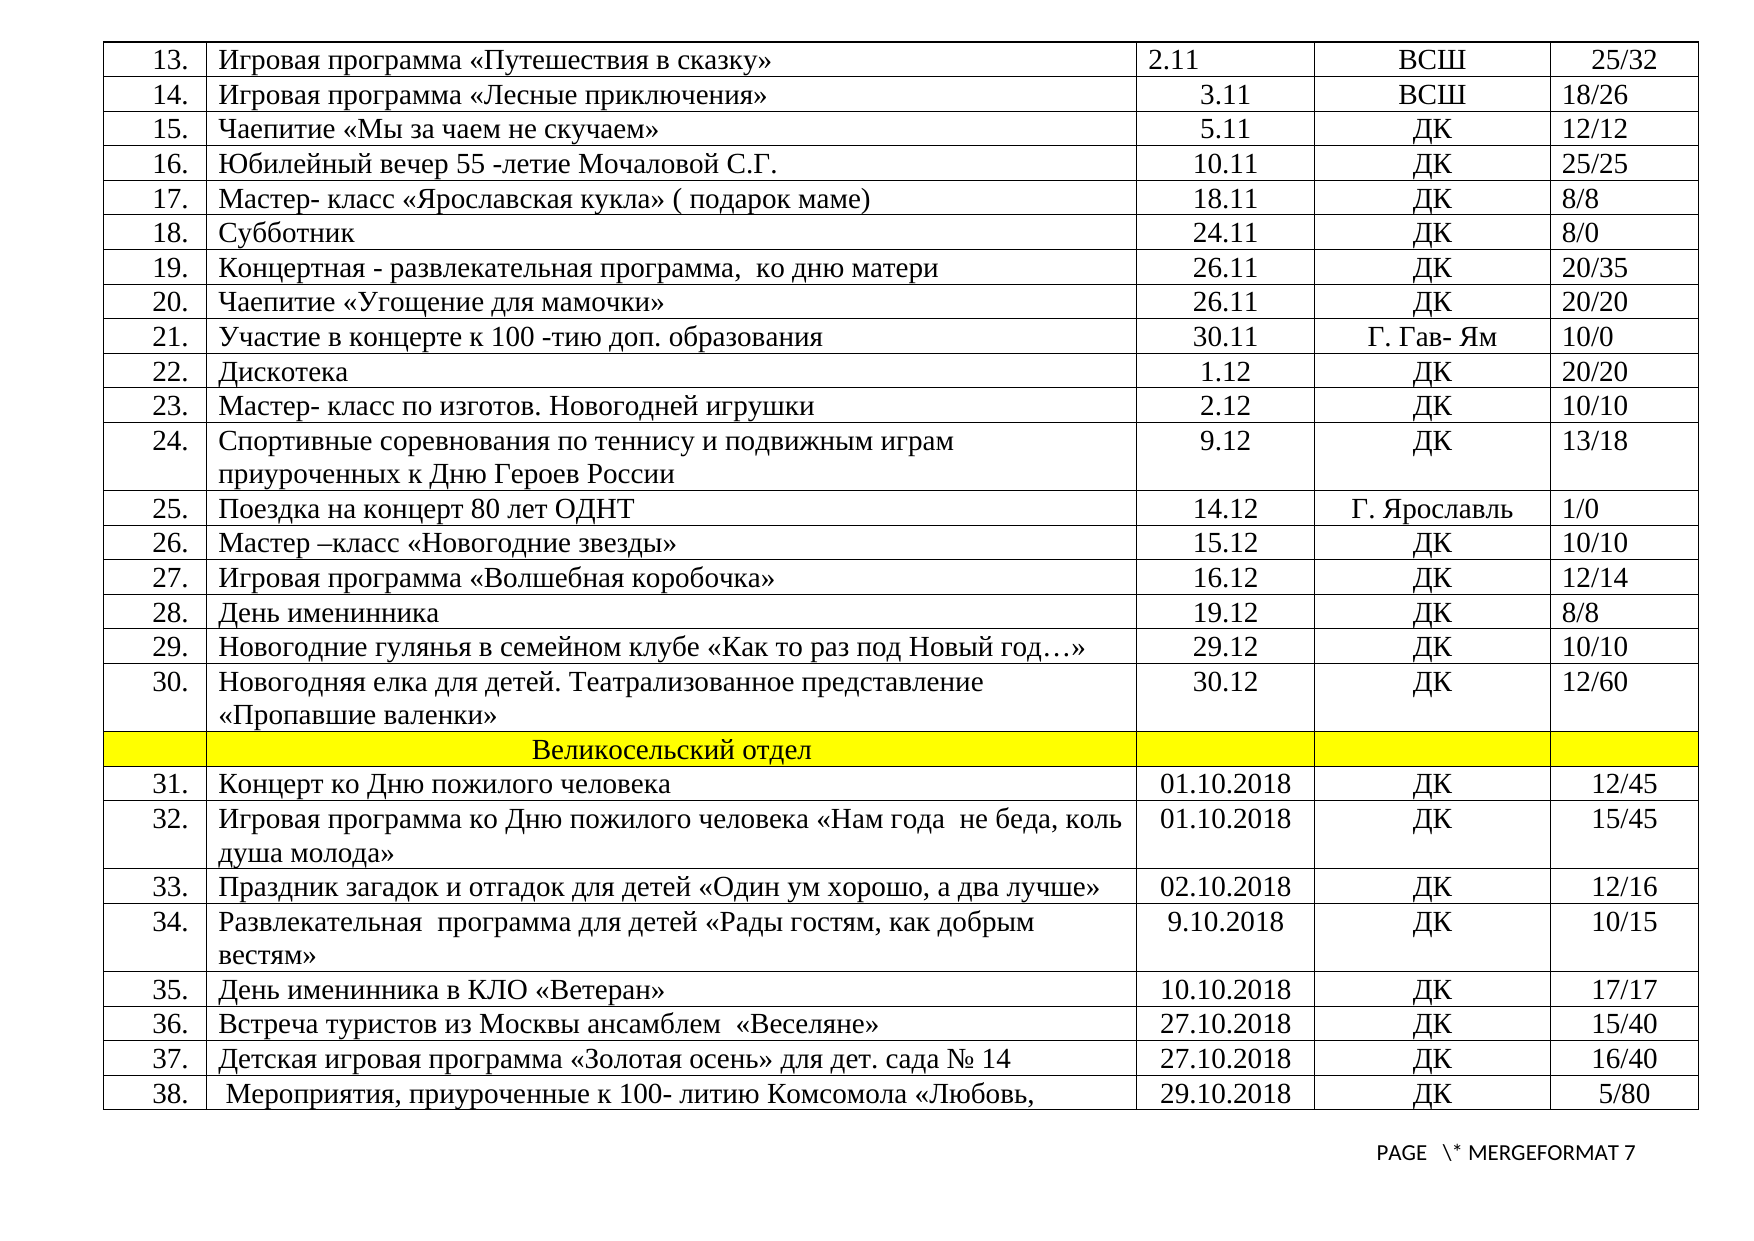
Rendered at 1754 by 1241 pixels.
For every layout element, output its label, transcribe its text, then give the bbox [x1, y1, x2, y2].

table_cell День именинника [207, 595, 1136, 628]
table_cell ВСШ [1315, 77, 1550, 111]
table_cell 3.11 [1137, 77, 1314, 111]
table_cell Игровая программа «Волшебная коробочка» [207, 560, 1136, 594]
table_cell 18/26 [1551, 77, 1698, 111]
table_cell Участие в концерте к 100 -тию доп. образования [207, 319, 1136, 353]
table_cell 24.11 [1137, 215, 1314, 249]
table_cell 2.12 [1137, 388, 1314, 422]
table_cell 10/15 [1551, 904, 1698, 971]
table_cell ДК [1315, 112, 1550, 145]
table_cell [104, 43, 206, 76]
table_cell 29.12 [1137, 629, 1314, 663]
table_cell 12/60 [1551, 664, 1698, 731]
table_cell 27.10.2018 [1137, 1041, 1314, 1075]
table_cell [104, 801, 206, 868]
table_cell 25/25 [1551, 146, 1698, 180]
table_cell 16.12 [1137, 560, 1314, 594]
table_cell [104, 1076, 206, 1109]
table_cell 12/45 [1551, 767, 1698, 800]
table_cell День именинника в КЛО «Ветеран» [207, 972, 1136, 1006]
table_cell [1551, 732, 1698, 766]
table_cell ДК [1315, 1041, 1550, 1075]
table_cell 15/45 [1551, 801, 1698, 868]
table_cell ДК [1315, 560, 1550, 594]
table_cell 01.10.2018 [1137, 801, 1314, 868]
table_cell [104, 215, 206, 249]
table_cell 13/18 [1551, 423, 1698, 490]
table_cell ДК [1315, 354, 1550, 387]
table_cell [104, 732, 206, 766]
table_cell 10.11 [1137, 146, 1314, 180]
table_cell [104, 112, 206, 145]
table_cell Концерт ко Дню пожилого человека [207, 767, 1136, 800]
table_cell [104, 664, 206, 731]
table_cell 25/32 [1551, 43, 1698, 76]
table_cell 26.11 [1137, 250, 1314, 283]
table_cell [104, 629, 206, 663]
table_cell [104, 491, 206, 524]
table_cell ДК [1315, 801, 1550, 868]
table_cell [104, 1041, 206, 1075]
table_cell 12/14 [1551, 560, 1698, 594]
table_cell Новогодние гулянья в семейном клубе «Как то раз под Новый год…» [207, 629, 1136, 663]
table_cell 30.12 [1137, 664, 1314, 731]
table_cell 8/8 [1551, 595, 1698, 628]
table_cell 12/16 [1551, 869, 1698, 903]
table_cell 16/40 [1551, 1041, 1698, 1075]
table_cell [104, 869, 206, 903]
table_cell 8/0 [1551, 215, 1698, 249]
table_cell Мастер- класс по изготов. Новогодней игрушки [207, 388, 1136, 422]
table_cell Чаепитие «Угощение для мамочки» [207, 285, 1136, 318]
table_cell ВСШ [1315, 43, 1550, 76]
table_cell 10.10.2018 [1137, 972, 1314, 1006]
table_cell Г. Гав- Ям [1315, 319, 1550, 353]
table_cell 1/0 [1551, 491, 1698, 524]
table_cell Юбилейный вечер 55 -летие Мочаловой С.Г. [207, 146, 1136, 180]
table_cell 26.11 [1137, 285, 1314, 318]
table_cell Субботник [207, 215, 1136, 249]
table_cell 5.11 [1137, 112, 1314, 145]
table_cell Мастер –класс «Новогодние звезды» [207, 526, 1136, 559]
table_cell 30.11 [1137, 319, 1314, 353]
table_cell Мастер- класс «Ярославская кукла» ( подарок маме) [207, 181, 1136, 214]
table_cell 20/20 [1551, 285, 1698, 318]
table_cell Развлекательная программа для детей «Рады гостям, как добрым вестям» [207, 904, 1136, 971]
table_cell 18.11 [1137, 181, 1314, 214]
table_cell [104, 319, 206, 353]
table_cell Праздник загадок и отгадок для детей «Один ум хорошо, а два лучше» [207, 869, 1136, 903]
table_cell [104, 595, 206, 628]
table_cell [104, 1007, 206, 1040]
table_cell ДК [1315, 595, 1550, 628]
table_cell Игровая программа ко Дню пожилого человека «Нам года не беда, коль душа молода» [207, 801, 1136, 868]
table_cell 9.12 [1137, 423, 1314, 490]
table_cell 29.10.2018 [1137, 1076, 1314, 1109]
table_cell Встреча туристов из Москвы ансамблем «Веселяне» [207, 1007, 1136, 1040]
table_cell [1137, 732, 1314, 766]
table_cell ДК [1315, 767, 1550, 800]
table_cell ДК [1315, 181, 1550, 214]
table_cell Игровая программа «Путешествия в сказку» [207, 43, 1136, 76]
table_cell Великосельский отдел [207, 732, 1136, 766]
table_cell 10/10 [1551, 388, 1698, 422]
table_cell ДК [1315, 423, 1550, 490]
table_cell Игровая программа «Лесные приключения» [207, 77, 1136, 111]
table_cell ДК [1315, 1007, 1550, 1040]
table_cell Детская игровая программа «Золотая осень» для дет. сада № 14 [207, 1041, 1136, 1075]
table_cell [104, 388, 206, 422]
table_cell Новогодняя елка для детей. Театрализованное представление «Пропавшие валенки» [207, 664, 1136, 731]
table_cell ДК [1315, 285, 1550, 318]
table_cell 27.10.2018 [1137, 1007, 1314, 1040]
table_cell 8/8 [1551, 181, 1698, 214]
table_cell 12/12 [1551, 112, 1698, 145]
table_cell 2.11 [1137, 43, 1314, 76]
table_cell Поездка на концерт 80 лет ОДНТ [207, 491, 1136, 524]
table_cell [104, 423, 206, 490]
table_cell [104, 146, 206, 180]
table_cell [207, 1076, 1136, 1109]
table_cell [104, 354, 206, 387]
table_cell [104, 285, 206, 318]
table_cell ДК [1315, 904, 1550, 971]
table_cell 15.12 [1137, 526, 1314, 559]
table_cell ДК [1315, 215, 1550, 249]
table_cell ДК [1315, 526, 1550, 559]
table_cell 15/40 [1551, 1007, 1698, 1040]
table_cell 10/10 [1551, 526, 1698, 559]
table_cell ДК [1315, 388, 1550, 422]
table_cell Концертная - развлекательная программа, ко дню матери [207, 250, 1136, 283]
table_cell 1.12 [1137, 354, 1314, 387]
table_cell [1315, 732, 1550, 766]
table_cell [104, 560, 206, 594]
table_cell 19.12 [1137, 595, 1314, 628]
table_cell Спортивные соревнования по теннису и подвижным играм приуроченных к Дню Героев России [207, 423, 1136, 490]
table_cell ДК [1315, 1076, 1550, 1109]
table_cell [104, 972, 206, 1006]
table_cell [104, 181, 206, 214]
table_cell 9.10.2018 [1137, 904, 1314, 971]
table_cell 14.12 [1137, 491, 1314, 524]
table_cell 10/10 [1551, 629, 1698, 663]
table_cell 01.10.2018 [1137, 767, 1314, 800]
table_cell ДК [1315, 146, 1550, 180]
table_cell 02.10.2018 [1137, 869, 1314, 903]
table_cell 5/80 [1551, 1076, 1698, 1109]
table_cell ДК [1315, 629, 1550, 663]
table_cell [104, 526, 206, 559]
table_cell ДК [1315, 869, 1550, 903]
table_cell Чаепитие «Мы за чаем не скучаем» [207, 112, 1136, 145]
table_cell Дискотека [207, 354, 1136, 387]
table_cell [104, 767, 206, 800]
table_cell ДК [1315, 664, 1550, 731]
table_cell 17/17 [1551, 972, 1698, 1006]
table_cell [104, 77, 206, 111]
table_cell Г. Ярославль [1315, 491, 1550, 524]
table_cell 10/0 [1551, 319, 1698, 353]
table_cell 20/35 [1551, 250, 1698, 283]
table_cell [104, 250, 206, 283]
table_cell ДК [1315, 972, 1550, 1006]
table_cell ДК [1315, 250, 1550, 283]
table_cell 20/20 [1551, 354, 1698, 387]
table_cell [104, 904, 206, 971]
